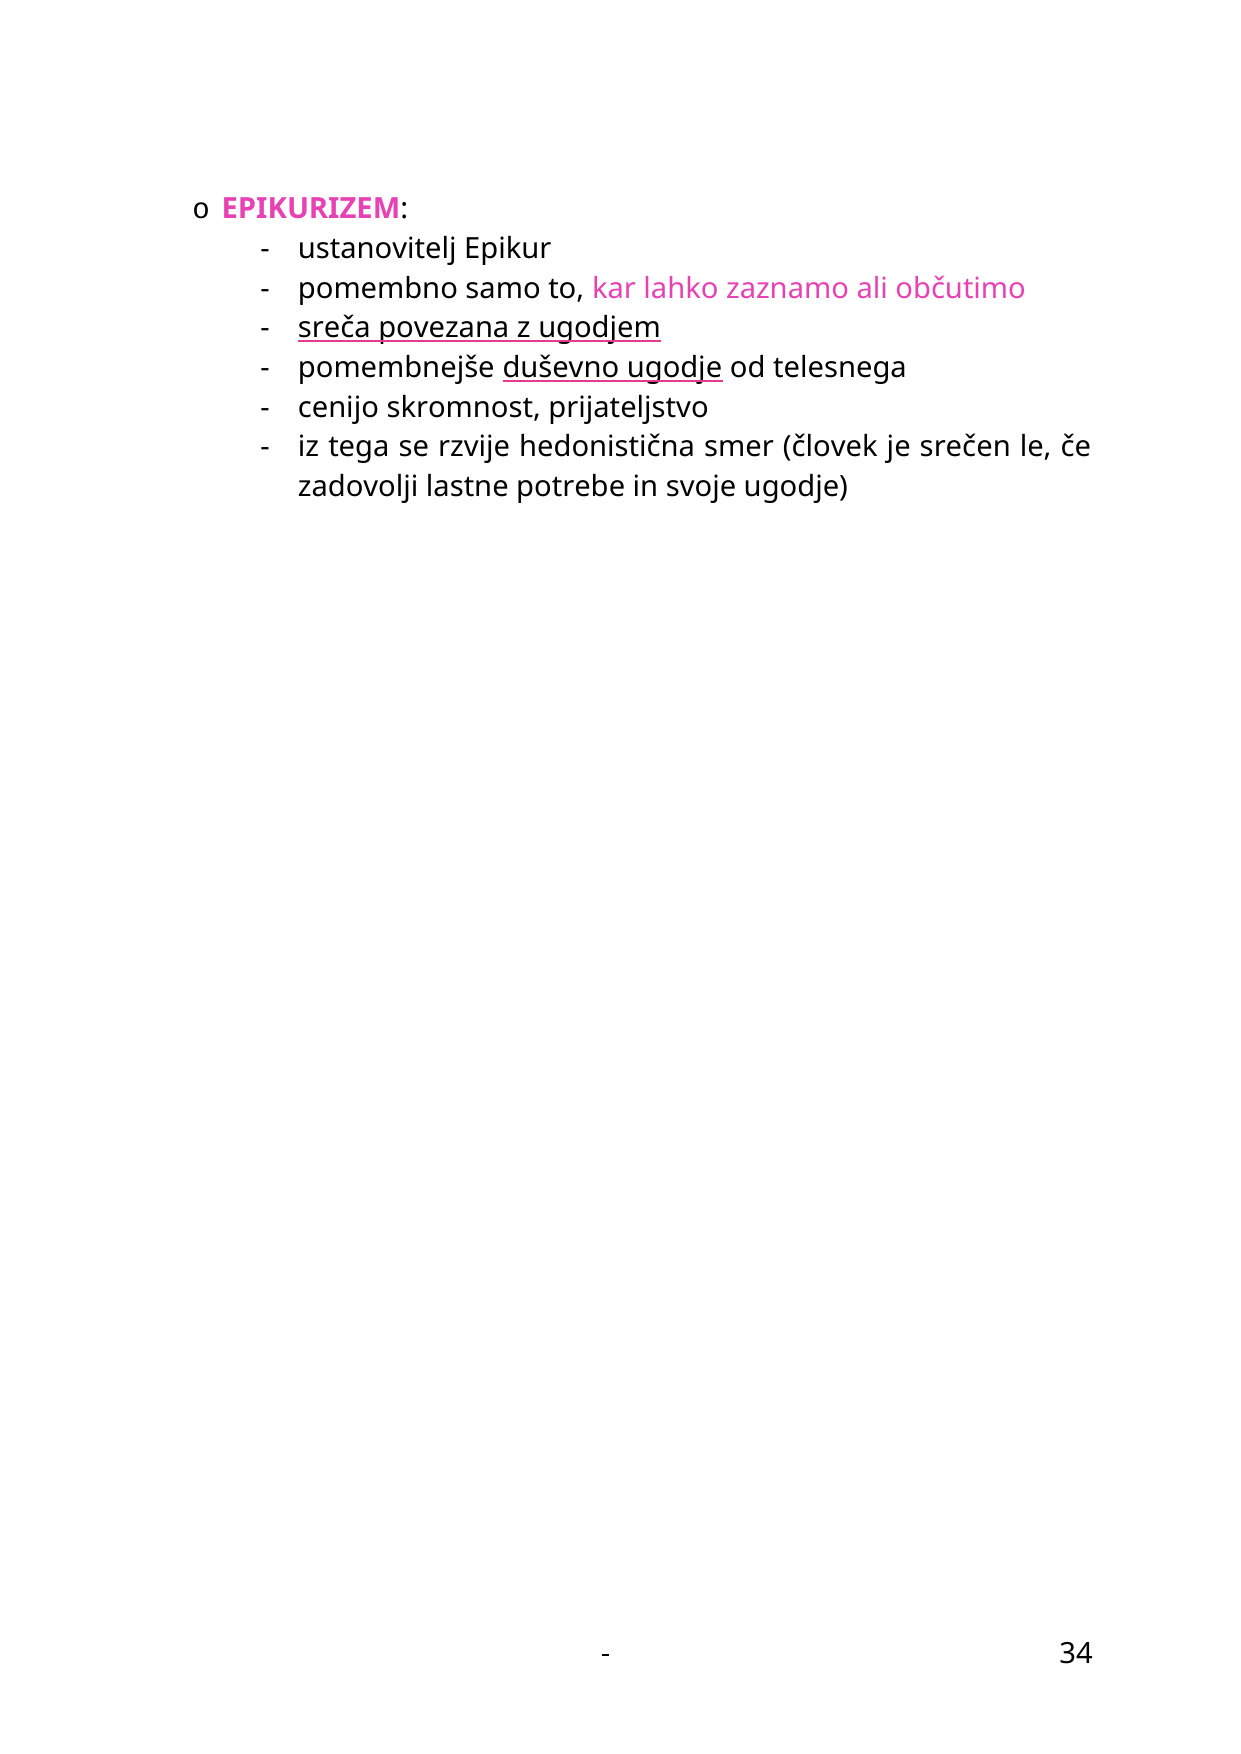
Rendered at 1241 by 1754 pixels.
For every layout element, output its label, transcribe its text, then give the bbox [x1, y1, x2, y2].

list pomembnejše duševno ugodje od telesnega [260, 346, 1093, 386]
subtitle EPIKURIZEM: [192, 187, 1093, 227]
list pomembno samo to, kar lahko zaznamo ali občutimo [260, 267, 1093, 307]
list cenijo skromnost, prijateljstvo [260, 386, 1093, 426]
list ustanovitelj Epikur [260, 227, 1093, 267]
list sreča povezana z ugodjem [260, 307, 1093, 346]
list iz tega se rzvije hedonistična smer (človek je srečen le, če zadovolji lastne potrebe in svoje ugodje) [260, 426, 1093, 505]
